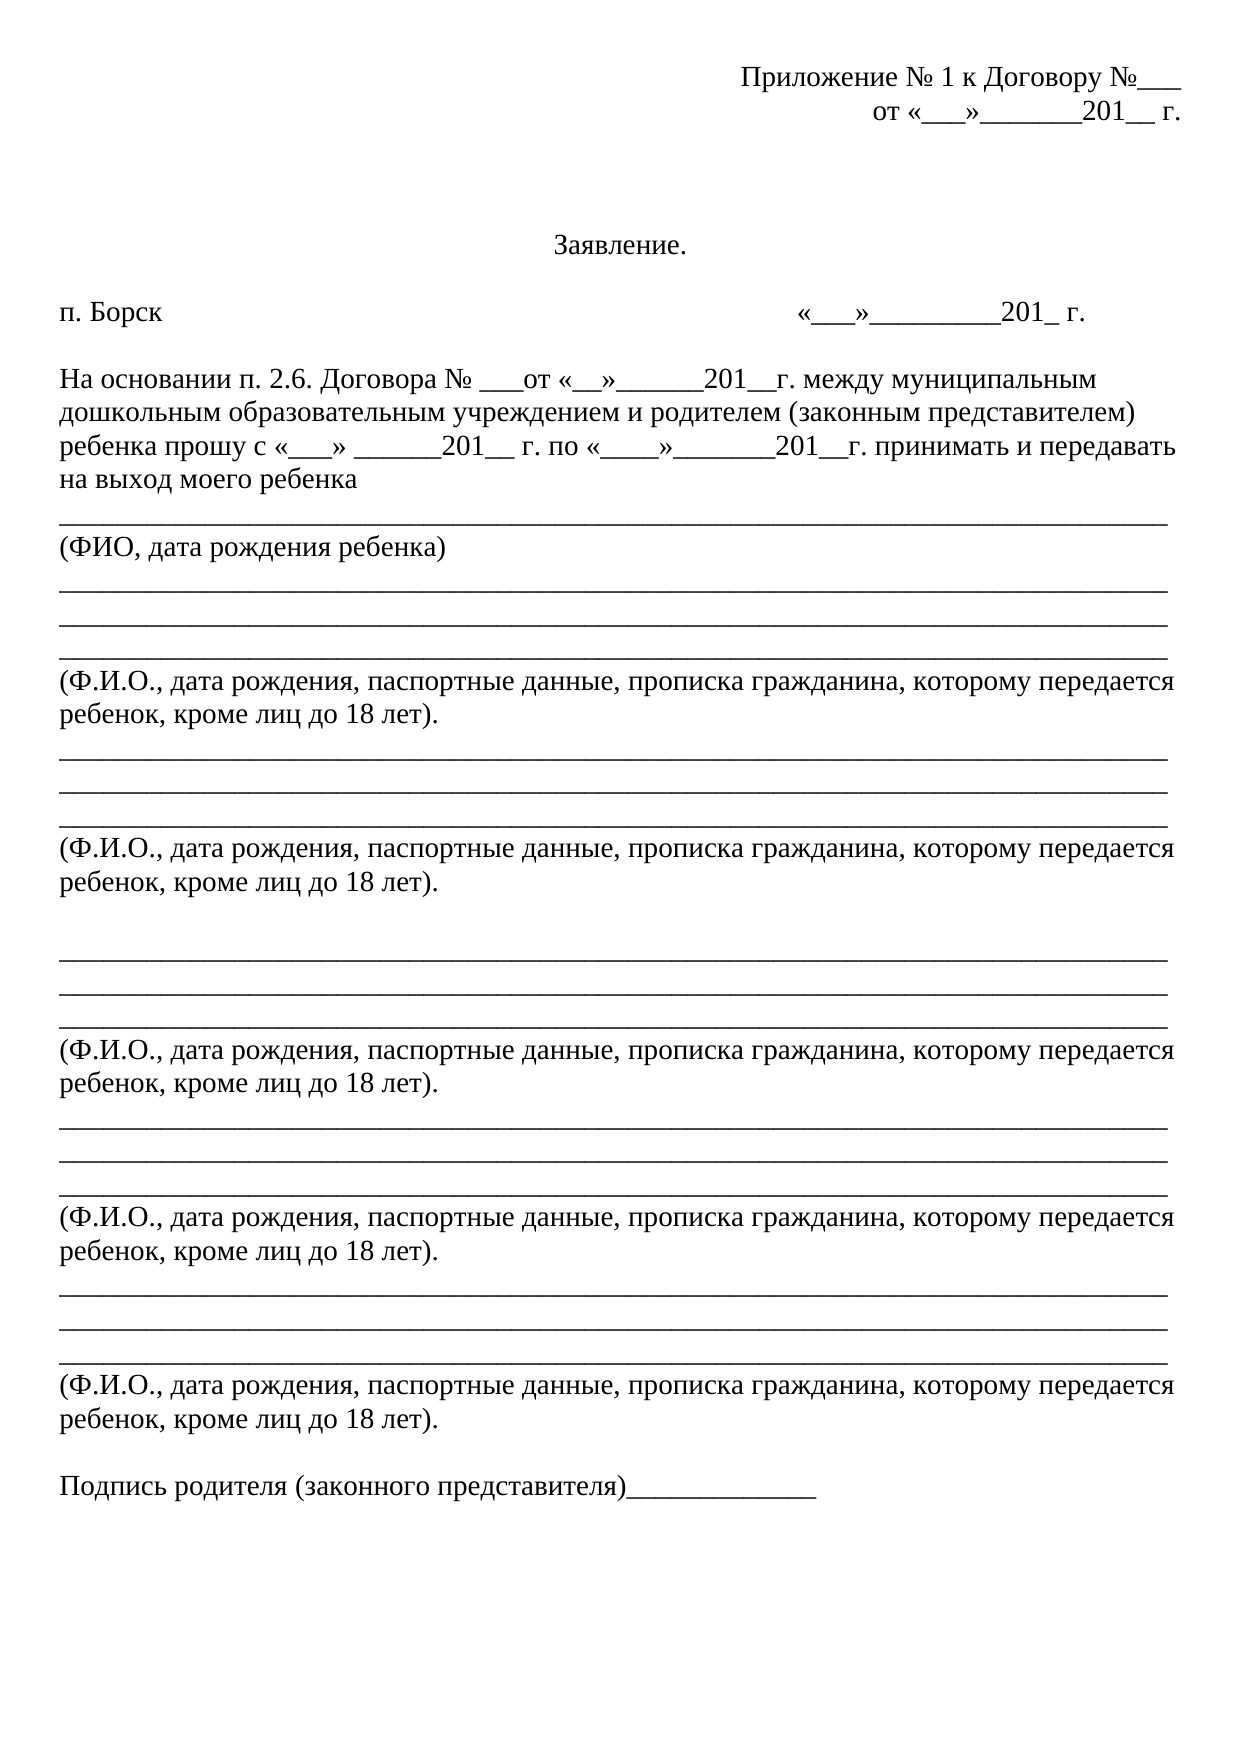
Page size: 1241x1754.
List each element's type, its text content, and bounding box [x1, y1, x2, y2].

text Приложение № 1 к Договору №___ [59, 59, 1181, 93]
text (Ф.И.О., дата рождения, паспортные данные, прописка гражданина, которому передается ребенок, кроме лиц до 18 лет). [59, 831, 1181, 898]
text Подпись родителя (законного представителя)_____________ [59, 1468, 1181, 1501]
text ____________________________________________________________________________________________________________________________________________________________________________________________________________________________________ [59, 1267, 1181, 1367]
text (Ф.И.О., дата рождения, паспортные данные, прописка гражданина, которому передается ребенок, кроме лиц до 18 лет). [59, 663, 1181, 730]
text (Ф.И.О., дата рождения, паспортные данные, прописка гражданина, которому передается ребенок, кроме лиц до 18 лет). [59, 1199, 1181, 1267]
text Заявление. [59, 227, 1181, 260]
text п. Борск «___»_________201_ г. [59, 294, 1181, 327]
text (Ф.И.О., дата рождения, паспортные данные, прописка гражданина, которому передается ребенок, кроме лиц до 18 лет). [59, 1032, 1181, 1099]
text ____________________________________________________________________________________________________________________________________________________________________________________________________________________________________ [59, 931, 1181, 1032]
text (ФИО, дата рождения ребенка) ____________________________________________________________________________________________________________________________________________________________________________________________________________________________________ [59, 529, 1181, 663]
text ____________________________________________________________________________________________________________________________________________________________________________________________________________________________________ [59, 1099, 1181, 1199]
text (Ф.И.О., дата рождения, паспортные данные, прописка гражданина, которому передается ребенок, кроме лиц до 18 лет). [59, 1367, 1181, 1434]
text от «___»_______201__ г. [59, 93, 1181, 126]
text ____________________________________________________________________________________________________________________________________________________________________________________________________________________________________ [59, 730, 1181, 831]
text На основании п. 2.6. Договора № ___от «__»______201__г. между муниципальным дошкольным образовательным учреждением и родителем (законным представителем) ребенка прошу с «___» ______201__ г. по «____»_______201__г. принимать и передавать на выход моего ребенка ____________________________________________________________________________ [59, 361, 1181, 529]
